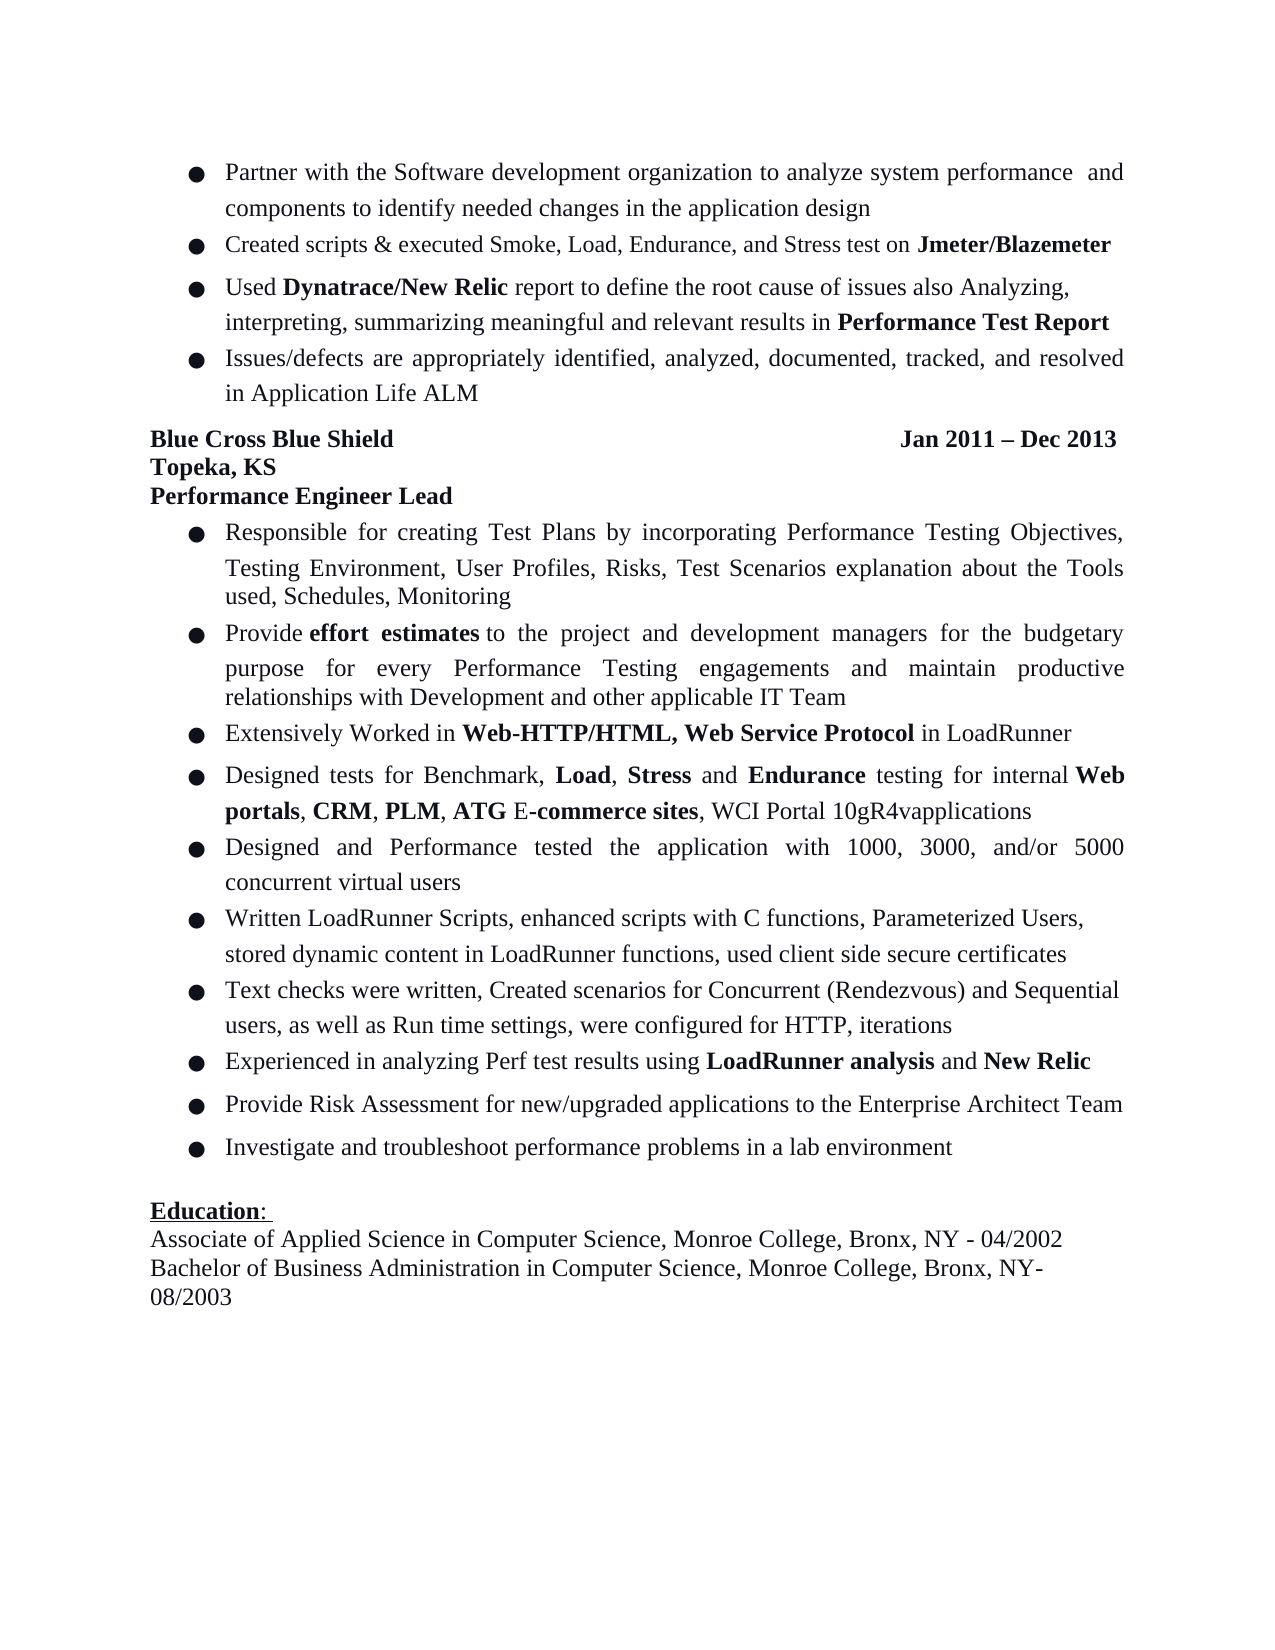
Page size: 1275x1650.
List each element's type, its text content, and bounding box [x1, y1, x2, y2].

list Designed tests for Benchmark, Load, Stress and Endurance testing for internal Web portals, CRM, PLM, ATG E-commerce sites, WCI Portal 10gR4vapplications [187, 753, 1125, 824]
list Issues/defects are appropriately identified, analyzed, documented, tracked, and resolved in Application Life ALM [187, 336, 1125, 407]
text Associate of Applied Science in Computer Science, Monroe College, Bronx, NY - 04/2002 [150, 1224, 1125, 1253]
list Created scripts & executed Smoke, Load, Endurance, and Stress test on Jmeter/Blazemeter [187, 221, 1125, 264]
list Designed and Performance tested the application with 1000, 3000, and/or 5000 concurrent virtual users [187, 824, 1125, 896]
text Performance Engineer Lead [150, 481, 1125, 510]
list Partner with the Software development organization to analyze system performance and components to identify needed changes in the application design [187, 150, 1125, 221]
text Blue Cross Blue Shield Jan 2011 – Dec 2013 [150, 424, 1125, 452]
list Provide effort estimates to the project and development managers for the budgetary purpose for every Performance Testing engagements and maintain productive relationships with Development and other applicable IT Team [187, 610, 1125, 710]
text Topeka, KS [150, 452, 1125, 481]
text Bachelor of Business Administration in Computer Science, Monroe College, Bronx, NY-08/2003 [150, 1253, 1125, 1311]
list Written LoadRunner Scripts, enhanced scripts with C functions, Parameterized Users, stored dynamic content in LoadRunner functions, used client side secure certificates [187, 896, 1125, 967]
list Experienced in analyzing Perf test results using LoadRunner analysis and New Relic [187, 1039, 1125, 1082]
text Education: [150, 1196, 1125, 1224]
list Text checks were written, Created scenarios for Concurrent (Rendezvous) and Sequential users, as well as Run time settings, were configured for HTTP, iterations [187, 967, 1125, 1039]
list Responsible for creating Test Plans by incorporating Performance Testing Objectives, Testing Environment, User Profiles, Risks, Test Scenarios explanation about the Tools used, Schedules, Monitoring [187, 510, 1125, 610]
list Used Dynatrace/New Relic report to define the root cause of issues also Analyzing, interpreting, summarizing meaningful and relevant results in Performance Test Report [187, 264, 1125, 336]
list Extensively Worked in Web-HTTP/HTML, Web Service Protocol in LoadRunner [187, 710, 1125, 753]
list Provide Risk Assessment for new/upgraded applications to the Enterprise Architect Team [187, 1082, 1125, 1124]
list Investigate and troubleshoot performance problems in a lab environment [187, 1124, 1125, 1167]
